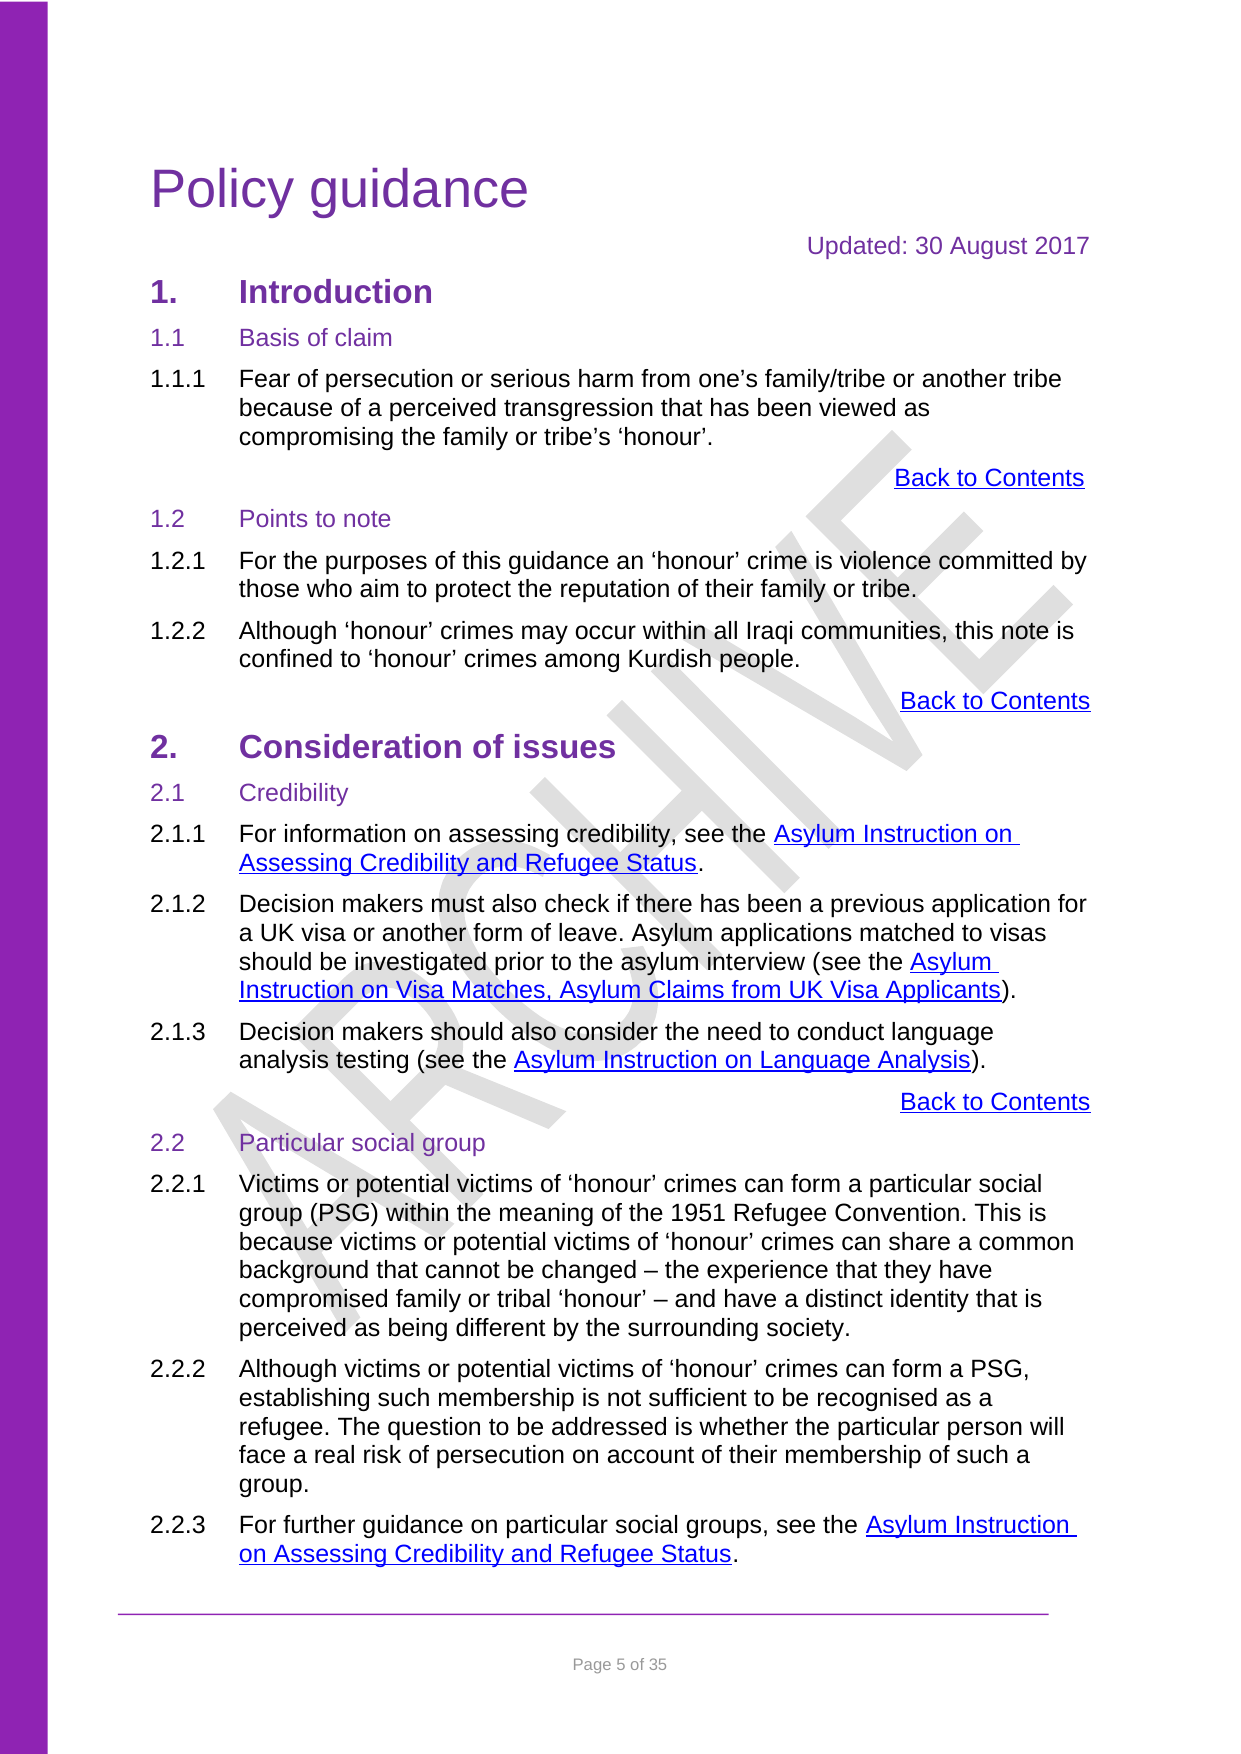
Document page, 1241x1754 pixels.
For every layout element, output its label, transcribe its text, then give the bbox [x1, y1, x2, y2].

subtitle Consideration of issues [150, 727, 1090, 765]
list For further guidance on particular social groups, see the Asylum Instruction on Assessing Credibility and Refugee Status. [150, 1510, 1090, 1568]
list Back to Contents [239, 1087, 1090, 1115]
list For the purposes of this guidance an ‘honour’ crime is violence committed by those who aim to protect the reputation of their family or tribe. [150, 546, 1090, 603]
list For information on assessing credibility, see the Asylum Instruction on Assessing Credibility and Refugee Status. [150, 819, 1090, 877]
list Decision makers should also consider the need to conduct language analysis testing (see the Asylum Instruction on Language Analysis). [150, 1017, 1090, 1074]
subtitle Policy guidance [150, 156, 1090, 218]
subtitle Basis of claim [150, 323, 1090, 352]
subtitle Particular social group [150, 1128, 1090, 1157]
list Decision makers must also check if there has been a previous application for a UK visa or another form of leave. Asylum applications matched to visas should be investigated prior to the asylum interview (see the Asylum Instruction on Visa Matches, Asylum Claims from UK Visa Applicants). [150, 889, 1090, 1004]
subtitle Credibility [150, 778, 1090, 807]
subtitle Updated: 30 August 2017 [150, 231, 1090, 260]
list Although victims or potential victims of ‘honour’ crimes can form a PSG, establishing such membership is not sufficient to be recognised as a refugee. The question to be addressed is whether the particular person will face a real risk of persecution on account of their membership of such a group. [150, 1354, 1090, 1498]
text Back to Contents [150, 686, 1090, 714]
list Fear of persecution or serious harm from one’s family/tribe or another tribe because of a perceived transgression that has been viewed as compromising the family or tribe’s ‘honour’. [150, 364, 1090, 451]
subtitle Introduction [150, 272, 1090, 311]
list Although ‘honour’ crimes may occur within all Iraqi communities, this note is confined to ‘honour’ crimes among Kurdish people. [150, 616, 1090, 673]
list Back to Contents [839, 463, 1090, 492]
subtitle Points to note [150, 504, 1090, 533]
list Victims or potential victims of ‘honour’ crimes can form a particular social group (PSG) within the meaning of the 1951 Refugee Convention. This is because victims or potential victims of ‘honour’ crimes can share a common background that cannot be changed – the experience that they have compromised family or tribal ‘honour’ – and have a distinct identity that is perceived as being different by the surrounding society. [150, 1169, 1090, 1342]
